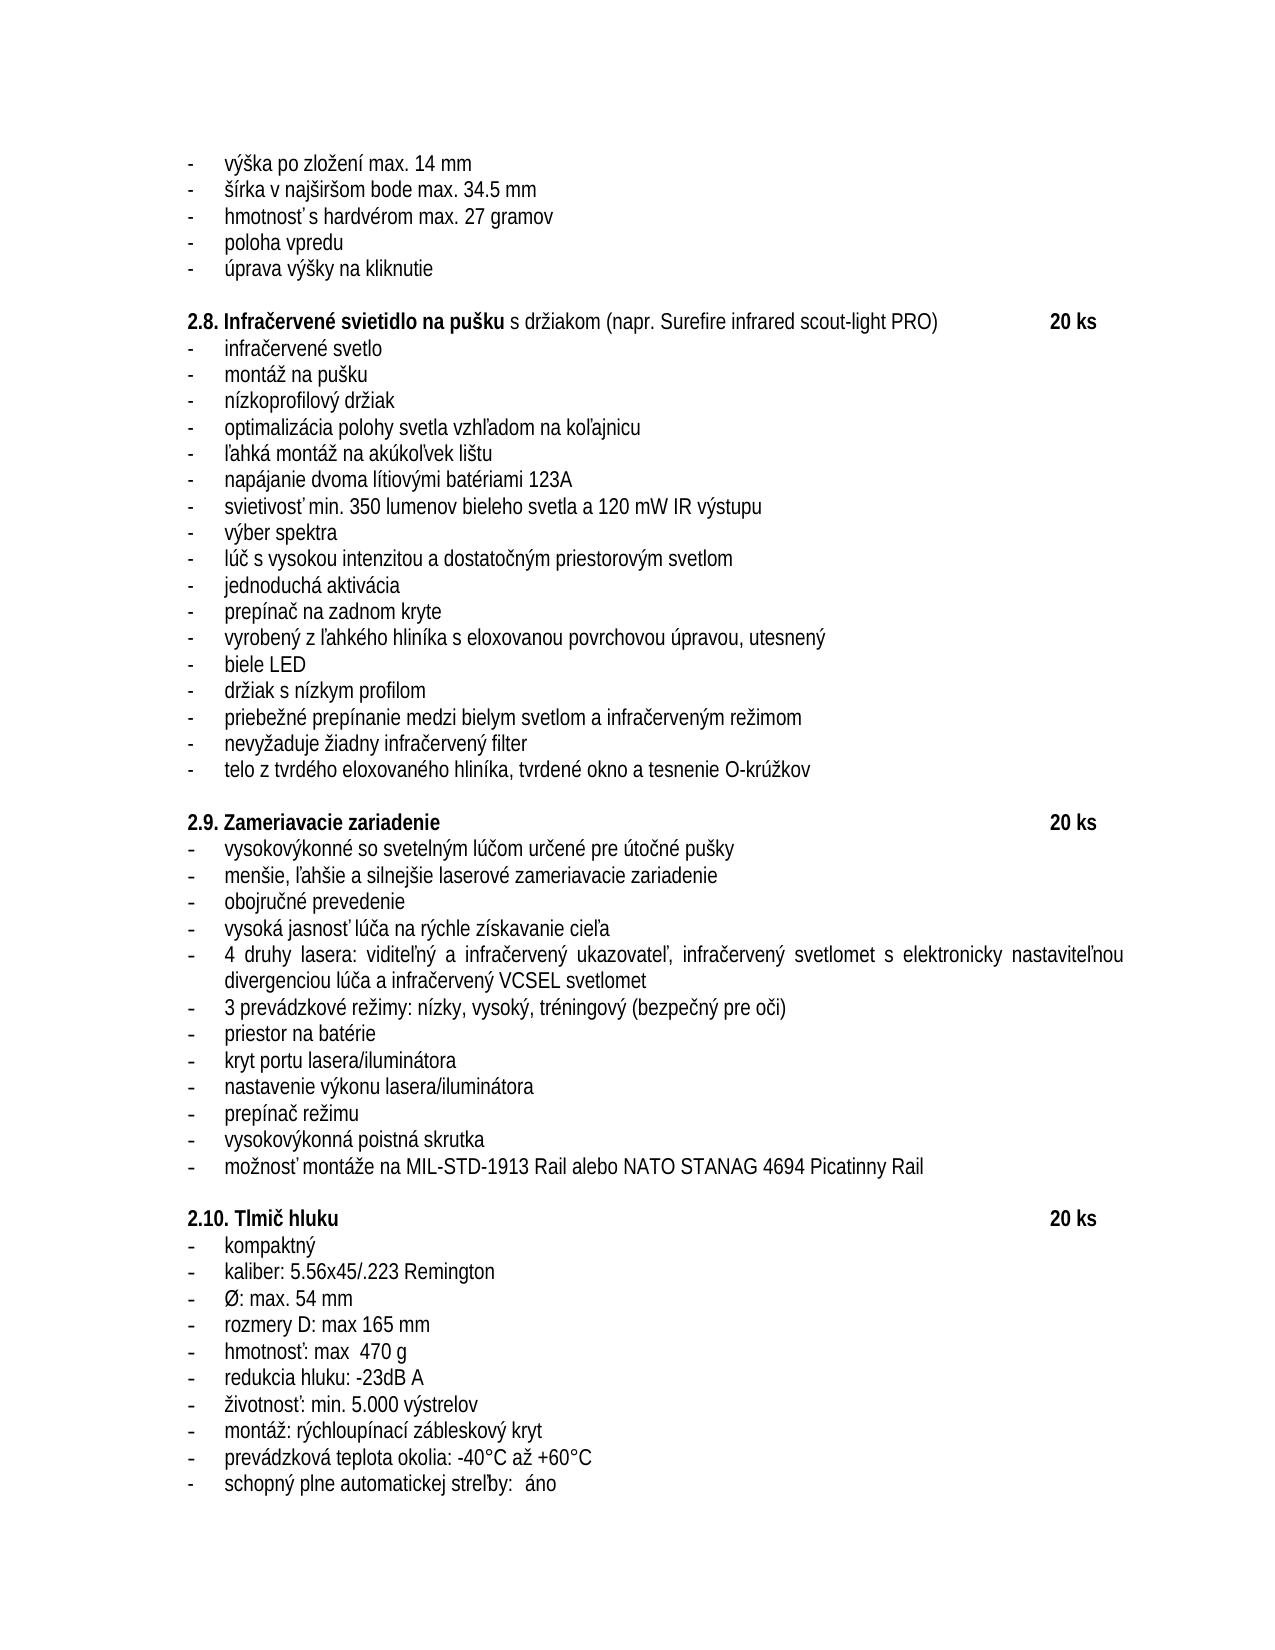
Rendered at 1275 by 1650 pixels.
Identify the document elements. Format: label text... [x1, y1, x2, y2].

list priebežné prepínanie medzi bielym svetlom a infračerveným režimom [187, 703, 1125, 730]
list prevádzková teplota okolia: -40°C až +60°C [187, 1443, 1125, 1470]
list vysoká jasnosť lúča na rýchle získavanie cieľa [187, 914, 1125, 941]
list výber spektra [187, 519, 1125, 545]
list šírka v najširšom bode max. 34.5 mm [187, 176, 1125, 203]
list možnosť montáže na MIL-STD-1913 Rail alebo NATO STANAG 4694 Picatinny Rail [187, 1153, 1125, 1179]
list lúč s vysokou intenzitou a dostatočným priestorovým svetlom [187, 545, 1125, 572]
list držiak s nízkym profilom [187, 677, 1125, 703]
list vyrobený z ľahkého hliníka s eloxovanou povrchovou úpravou, utesnený [187, 624, 1125, 651]
list hmotnosť s hardvérom max. 27 gramov [187, 203, 1125, 229]
list redukcia hluku: -23dB A [187, 1364, 1125, 1391]
list vysokovýkonné so svetelným lúčom určené pre útočné pušky [187, 835, 1125, 862]
text 2.10. Tlmič hluku 20 ks [187, 1205, 1125, 1232]
list priestor na batérie [187, 1020, 1125, 1047]
list jednoduchá aktivácia [187, 572, 1125, 598]
text 2.9. Zameriavacie zariadenie 20 ks [187, 809, 1125, 835]
list hmotnosť: max 470 g [187, 1338, 1125, 1364]
list kompaktný [187, 1232, 1125, 1258]
list 4 druhy lasera: viditeľný a infračervený ukazovateľ, infračervený svetlomet s elektronicky nastaviteľnou divergenciou lúča a infračervený VCSEL svetlomet [187, 941, 1125, 994]
list montáž: rýchloupínací zábleskový kryt [187, 1417, 1125, 1443]
list rozmery D: max 165 mm [187, 1311, 1125, 1338]
list menšie, ľahšie a silnejšie laserové zameriavacie zariadenie [187, 862, 1125, 888]
list svietivosť min. 350 lumenov bieleho svetla a 120 mW IR výstupu [187, 493, 1125, 519]
list vysokovýkonná poistná skrutka [187, 1126, 1125, 1153]
list napájanie dvoma lítiovými batériami 123A [187, 466, 1125, 493]
list poloha vpredu [187, 229, 1125, 255]
list Ø: max. 54 mm [187, 1285, 1125, 1311]
list obojručné prevedenie [187, 888, 1125, 914]
list kryt portu lasera/iluminátora [187, 1047, 1125, 1073]
list montáž na pušku [187, 361, 1125, 387]
list nevyžaduje žiadny infračervený filter [187, 730, 1125, 756]
list ľahká montáž na akúkoľvek lištu [187, 440, 1125, 466]
list schopný plne automatickej streľby: áno [187, 1470, 1125, 1496]
list biele LED [187, 651, 1125, 677]
list prepínač režimu [187, 1100, 1125, 1126]
list životnosť: min. 5.000 výstrelov [187, 1391, 1125, 1417]
list nastavenie výkonu lasera/iluminátora [187, 1073, 1125, 1100]
list výška po zložení max. 14 mm [187, 150, 1125, 176]
list kaliber: 5.56x45/.223 Remington [187, 1258, 1125, 1285]
list prepínač na zadnom kryte [187, 598, 1125, 624]
list telo z tvrdého eloxovaného hliníka, tvrdené okno a tesnenie O-krúžkov [187, 756, 1125, 782]
list optimalizácia polohy svetla vzhľadom na koľajnicu [187, 413, 1125, 440]
list infračervené svetlo [187, 334, 1125, 361]
list 3 prevádzkové režimy: nízky, vysoký, tréningový (bezpečný pre oči) [187, 994, 1125, 1020]
list úprava výšky na kliknutie [187, 255, 1125, 282]
list nízkoprofilový držiak [187, 387, 1125, 413]
text 2.8. Infračervené svietidlo na pušku s držiakom (napr. Surefire infrared scout-light PRO) 20 ks [187, 308, 1125, 334]
